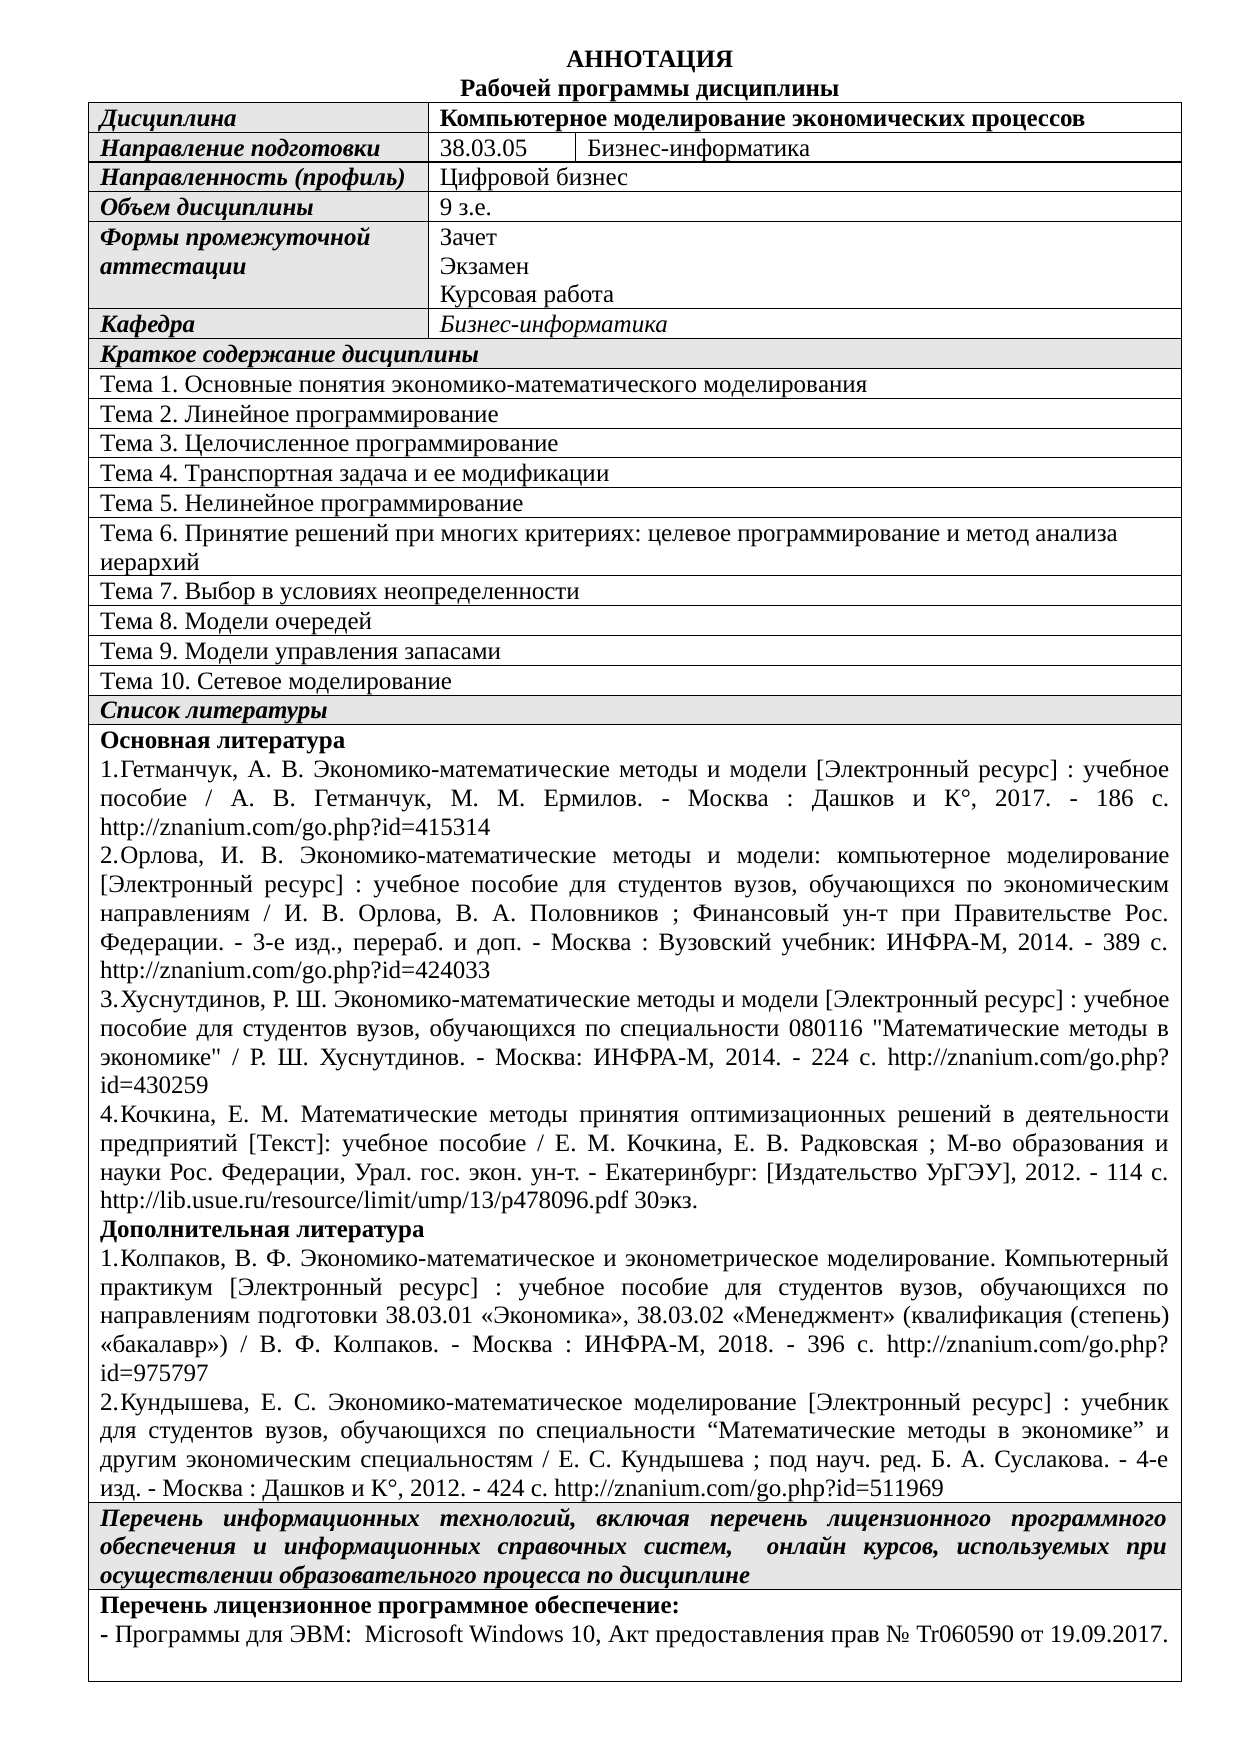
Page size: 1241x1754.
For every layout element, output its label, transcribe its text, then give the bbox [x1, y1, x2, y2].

table_cell Направление подготовки [89, 133, 428, 161]
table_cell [89, 1590, 1181, 1681]
table_cell Тема 1. Основные понятия экономико-математического моделирования [89, 369, 1181, 398]
text АННОТАЦИЯ [118, 44, 1181, 73]
text Рабочей программы дисциплины [118, 73, 1181, 102]
table_cell Тема 9. Модели управления запасами [89, 636, 1181, 665]
table_cell Тема 7. Выбор в условиях неопределенности [89, 576, 1181, 605]
table_cell Тема 10. Сетевое моделирование [89, 666, 1181, 694]
table_cell Цифровой бизнес [429, 163, 1181, 191]
table_cell Тема 5. Нелинейное программирование [89, 488, 1181, 517]
table_cell Бизнес-информатика [429, 309, 1181, 338]
table_cell Краткое содержание дисциплины [89, 339, 1181, 368]
table_cell Направленность (профиль) [89, 163, 428, 191]
table_cell 38.03.05 [429, 133, 575, 161]
table_cell Тема 8. Модели очередей [89, 606, 1181, 635]
table_cell Тема 3. Целочисленное программирование [89, 429, 1181, 457]
table_header Дисциплина [89, 103, 428, 132]
table_cell Тема 2. Линейное программирование [89, 399, 1181, 427]
table_cell Объем дисциплины [89, 192, 428, 221]
table_cell Зачет Экзамен Курсовая работа [429, 222, 1181, 308]
table_cell Перечень информационных технологий, включая перечень лицензионного программного обеспечения и информационных справочных систем, онлайн курсов, используемых при осуществлении образовательного процесса по дисциплине [89, 1503, 1181, 1589]
table_cell 9 з.е. [429, 192, 1181, 221]
table_cell Бизнес-информатика [576, 133, 1181, 161]
table_cell Тема 6. Принятие решений при многих критериях: целевое программирование и метод анализа иерархий [89, 518, 1181, 575]
table_cell Основная литература 1. Гетманчук, А. В. Экономико-математические методы и модели [Электронный ресурс] : учебное пособие / А. В. Гетманчук, М. М. Ермилов. - Москва : Дашков и К°, 2017. - 186 с. http://znanium.com/go.php?id=415314 2. Орлова, И. В. Экономико-математические методы и модели: компьютерное моделирование [Электронный ресурс] : учебное пособие для студентов вузов, обучающихся по экономическим направлениям / И. В. Орлова, В. А. Половников ; Финансовый ун-т при Правительстве Рос. Федерации. - 3-е изд., перераб. и доп. - Москва : Вузовский учебник: ИНФРА-М, 2014. - 389 с. http://znanium.com/go.php?id=424033 3. Хуснутдинов, Р. Ш. Экономико-математические методы и модели [Электронный ресурс] : учебное пособие для студентов вузов, обучающихся по специальности 080116 "Математические методы в экономике" / Р. Ш. Хуснутдинов. - Москва: ИНФРА-М, 2014. - 224 с. http://znanium.com/go.php?id=430259 4. Кочкина, Е. М. Математические методы принятия оптимизационных решений в деятельности предприятий [Текст]: учебное пособие / Е. М. Кочкина, Е. В. Радковская ; М-во образования и науки Рос. Федерации, Урал. гос. экон. ун-т. - Екатеринбург: [Издательство УрГЭУ], 2012. - 114 с. http://lib.usue.ru/resource/limit/ump/13/p478096.pdf 30экз. Дополнительная литература 1. Колпаков, В. Ф. Экономико-математическое и эконометрическое моделирование. Компьютерный практикум [Электронный ресурс] : учебное пособие для студентов вузов, обучающихся по направлениям подготовки 38.03.01 «Экономика», 38.03.02 «Менеджмент» (квалификация (степень) «бакалавр») / В. Ф. Колпаков. - Москва : ИНФРА-М, 2018. - 396 с. http://znanium.com/go.php?id=975797 2. Кундышева, Е. С. Экономико-математическое моделирование [Электронный ресурс] : учебник для студентов вузов, обучающихся по специальности “Математические методы в экономике” и другим экономическим специальностям / Е. С. Кундышева ; под науч. ред. Б. А. Суслакова. - 4-е изд. - Москва : Дашков и К°, 2012. - 424 с. http://znanium.com/go.php?id=511969 [89, 725, 1181, 1502]
table_cell Формы промежуточной аттестации [89, 222, 428, 308]
table_cell Тема 4. Транспортная задача и ее модификации [89, 458, 1181, 487]
table_cell Кафедра [89, 309, 428, 338]
table_header Компьютерное моделирование экономических процессов [429, 103, 1181, 132]
table_cell Список литературы [89, 696, 1181, 724]
